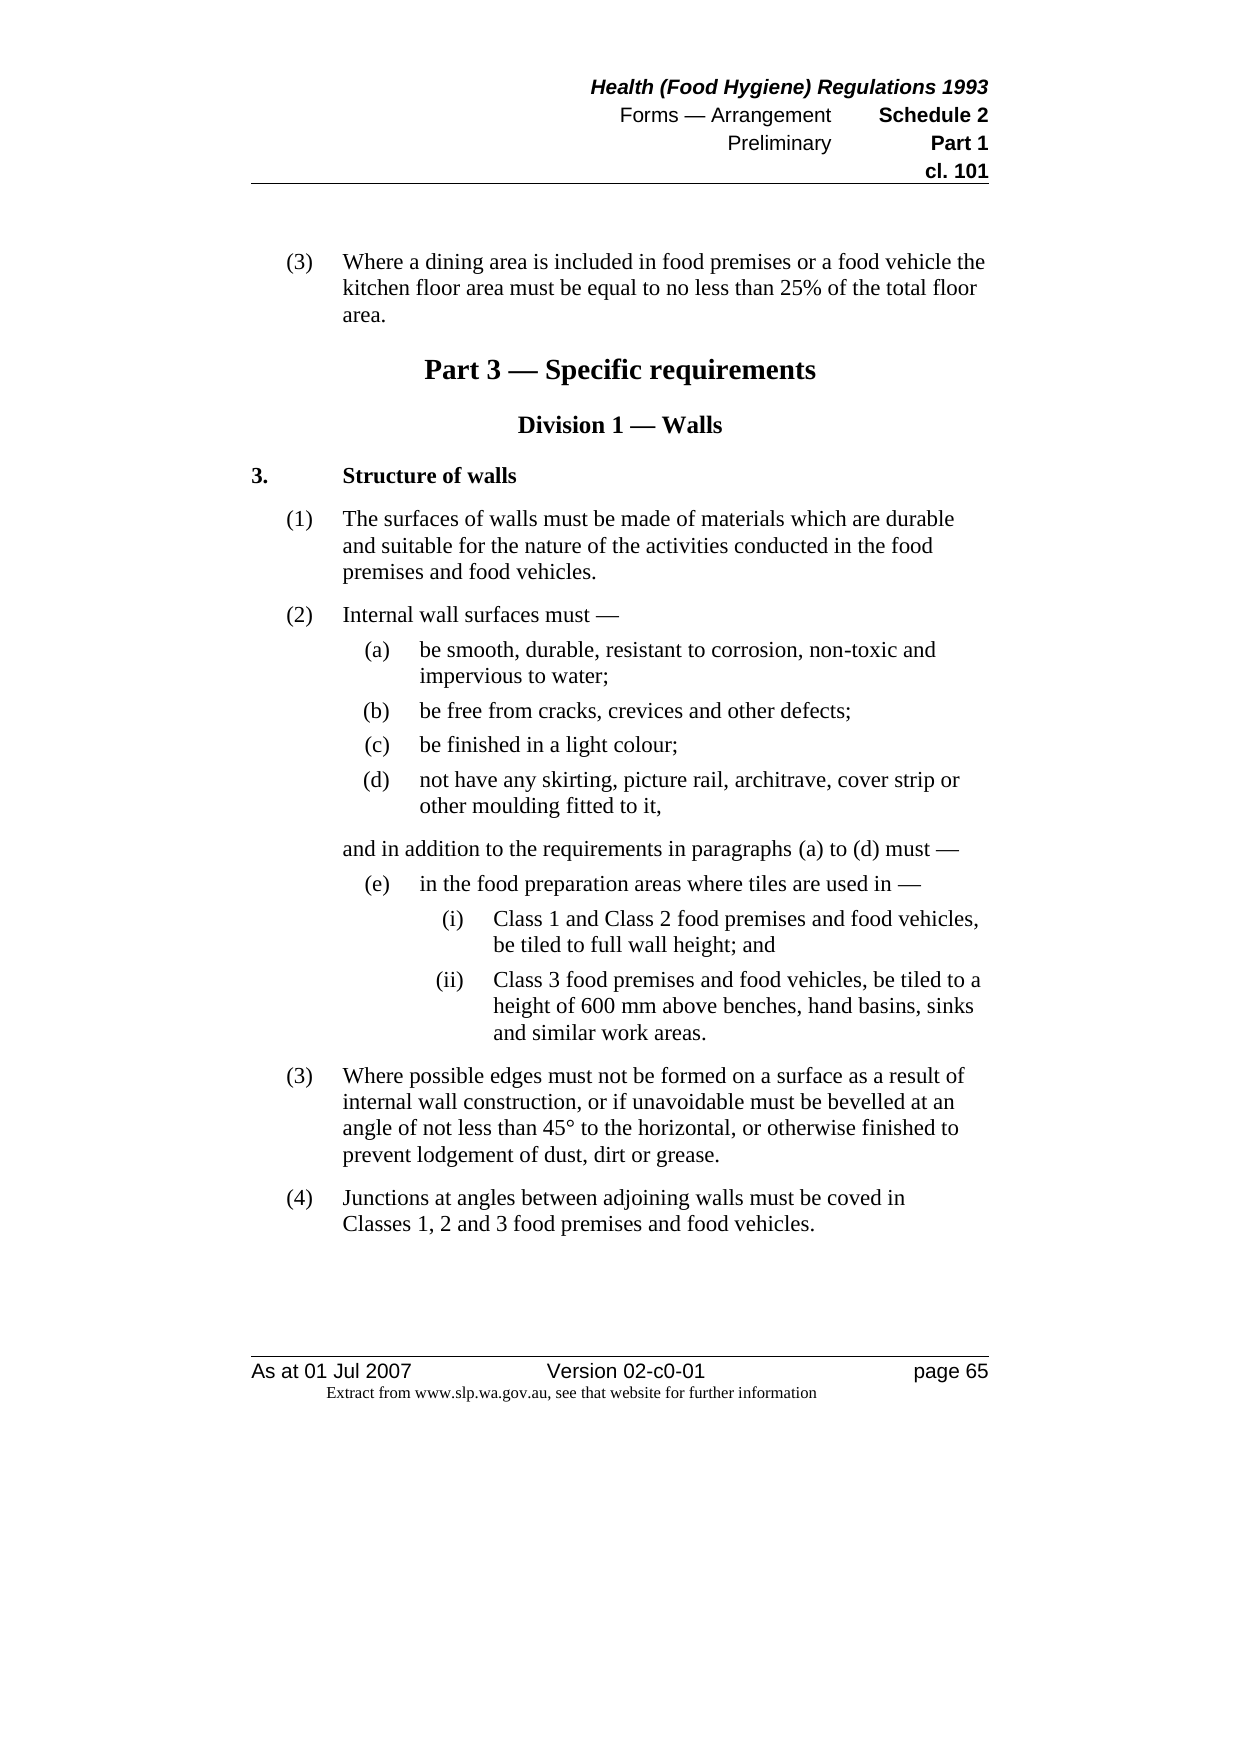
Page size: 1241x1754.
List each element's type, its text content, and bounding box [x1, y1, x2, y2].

text (ii) Class 3 food premises and food vehicles, be tiled to a height of 600 mm above benches, hand basins, sinks and similar work areas. [251, 966, 989, 1045]
text (a) be smooth, durable, resistant to corrosion, non-toxic and impervious to water; [251, 636, 989, 688]
subtitle 3. Structure of walls [251, 462, 989, 489]
text (d) not have any skirting, picture rail, architrave, cover strip or other moulding fitted to it, [251, 766, 989, 819]
subtitle Part 3 — Specific requirements [251, 352, 989, 386]
text (b) be free from cracks, crevices and other defects; [251, 697, 989, 723]
subtitle Division 1 — Walls [251, 411, 989, 439]
text (3) Where possible edges must not be formed on a surface as a result of internal wall construction, or if unavoidable must be bevelled at an angle of not less than 45° to the horizontal, or otherwise finished to prevent lodgement of dust, dirt or grease. [251, 1062, 989, 1167]
text and in addition to the requirements in paragraphs (a) to (d) must — [251, 836, 989, 862]
text (4) Junctions at angles between adjoining walls must be coved in Classes 1, 2 and 3 food premises and food vehicles. [251, 1184, 989, 1236]
text (e) in the food preparation areas where tiles are used in — [251, 870, 989, 897]
text (2) Internal wall surfaces must — [251, 601, 989, 627]
text (1) The surfaces of walls must be made of materials which are durable and suitable for the nature of the activities conducted in the food premises and food vehicles. [251, 505, 989, 584]
text (i) Class 1 and Class 2 food premises and food vehicles, be tiled to full wall height; and [251, 905, 989, 958]
text (3) Where a dining area is included in food premises or a food vehicle the kitchen floor area must be equal to no less than 25% of the total floor area. [251, 248, 989, 327]
text (c) be finished in a light colour; [251, 731, 989, 758]
